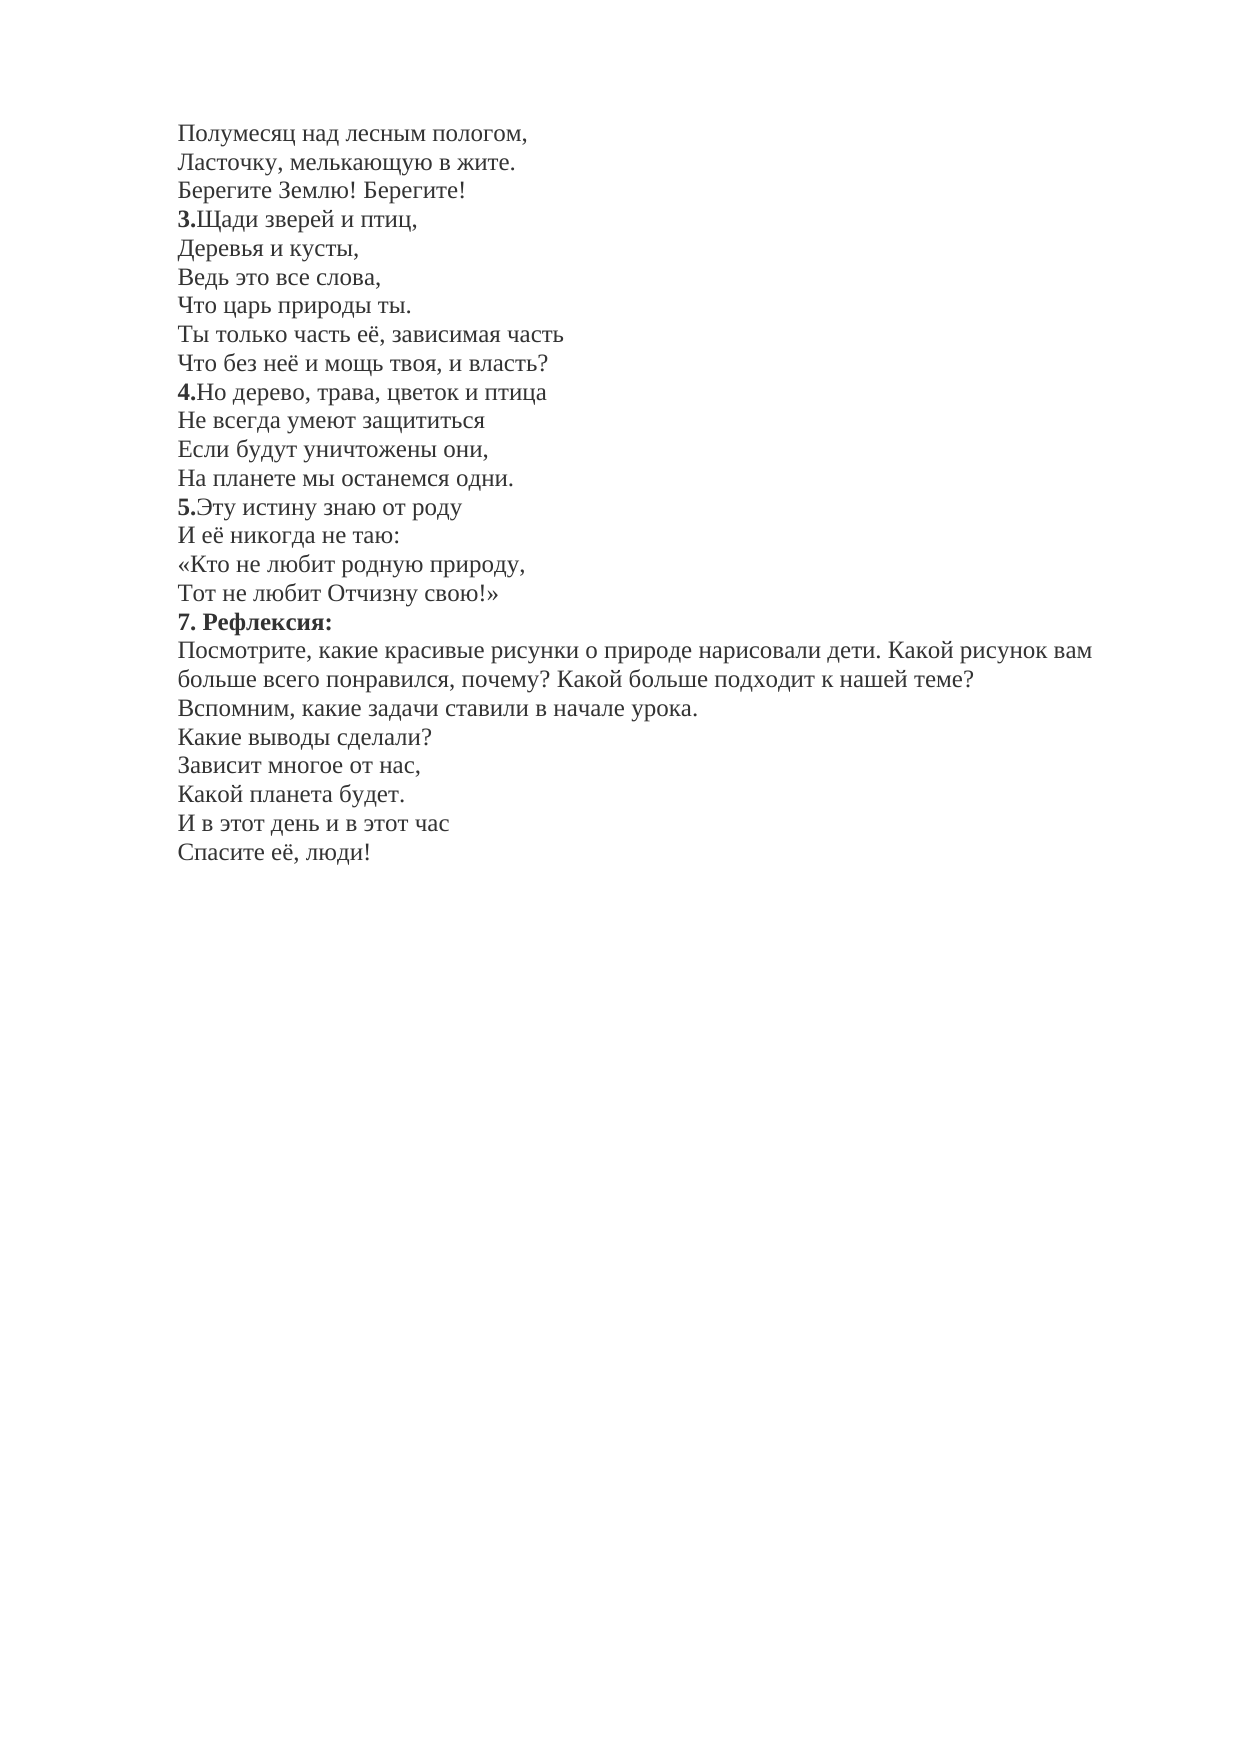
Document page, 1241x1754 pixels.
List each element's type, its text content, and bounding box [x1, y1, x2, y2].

text На планете мы останемся одни. [177, 463, 1152, 492]
text Полумесяц над лесным пологом, [177, 118, 1152, 147]
text Вспомним, какие задачи ставили в начале урока. [177, 693, 1152, 722]
text Посмотрите, какие красивые рисунки о природе нарисовали дети. Какой рисунок вам больше всего понравился, почему? Какой больше подходит к нашей теме? [177, 636, 1152, 693]
text Деревья и кусты, [177, 233, 1152, 262]
text Ты только часть её, зависимая часть [177, 319, 1152, 348]
text Что без неё и мощь твоя, и власть? [177, 348, 1152, 377]
text Если будут уничтожены они, [177, 434, 1152, 463]
text Какой планета будет. [177, 779, 1152, 808]
text Тот не любит Отчизну свою!» [177, 578, 1152, 607]
text 7. Рефлексия: [177, 607, 1152, 636]
text Спасите её, люди! [177, 837, 1152, 866]
text И её никогда не таю: [177, 521, 1152, 549]
text «Кто не любит родную природу, [177, 549, 1152, 578]
text Что царь природы ты. [177, 291, 1152, 319]
text Ласточку, мелькающую в жите. [177, 147, 1152, 176]
text 4.Но дерево, трава, цветок и птица [177, 377, 1152, 406]
text Не всегда умеют защититься [177, 406, 1152, 434]
text Ведь это все слова, [177, 262, 1152, 291]
text Зависит многое от нас, [177, 751, 1152, 779]
text И в этот день и в этот час [177, 808, 1152, 837]
text Берегите Землю! Берегите! [177, 176, 1152, 204]
text 5.Эту истину знаю от роду [177, 492, 1152, 521]
text 3.Щади зверей и птиц, [177, 204, 1152, 233]
text Какие выводы сделали? [177, 722, 1152, 751]
